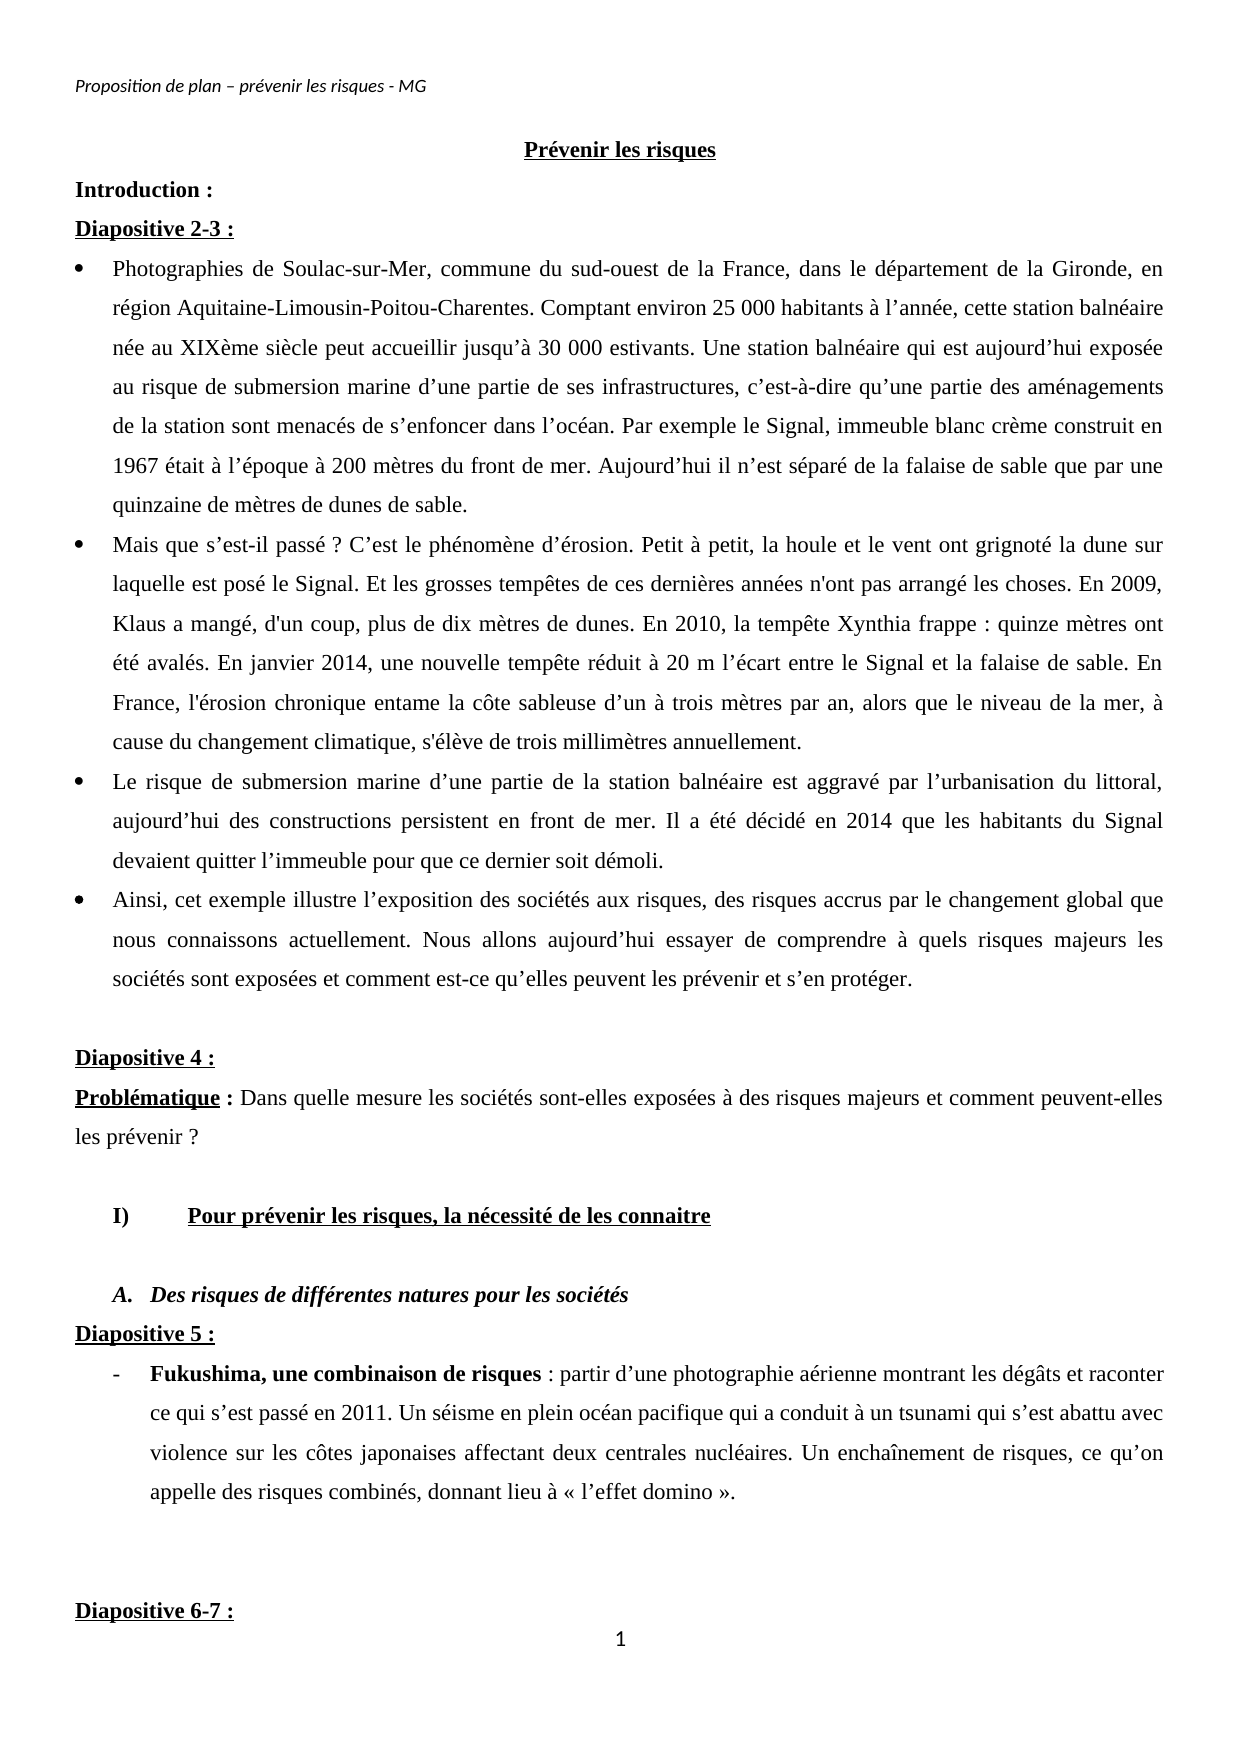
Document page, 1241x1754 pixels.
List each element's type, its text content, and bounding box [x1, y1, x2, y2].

text Problématique : Dans quelle mesure les sociétés sont-elles exposées à des risques majeurs et comment peuvent-elles les prévenir ? [75, 1084, 1165, 1149]
text Diapositive 6-7 : [75, 1597, 1165, 1623]
list Des risques de différentes natures pour les sociétés [112, 1281, 1165, 1307]
text Introduction : [75, 176, 1165, 202]
list Mais que s’est-il passé ? C’est le phénomène d’érosion. Petit à petit, la houle et le vent ont grignoté la dune sur laquelle est posé le Signal. Et les grosses tempêtes de ces dernières années n'ont pas arrangé les choses. En 2009, Klaus a mangé, d'un coup, plus de dix mètres de dunes. En 2010, la tempête Xynthia frappe : quinze mètres ont été avalés. En janvier 2014, une nouvelle tempête réduit à 20 m l’écart entre le Signal et la falaise de sable. En France, l'érosion chronique entame la côte sableuse d’un à trois mètres par an, alors que le niveau de la mer, à cause du changement climatique, s'élève de trois millimètres annuellement. [75, 531, 1165, 755]
list Fukushima, une combinaison de risques : partir d’une photographie aérienne montrant les dégâts et raconter ce qui s’est passé en 2011. Un séisme en plein océan pacifique qui a conduit à un tsunami qui s’est abattu avec violence sur les côtes japonaises affectant deux centrales nucléaires. Un enchaînement de risques, ce qu’on appelle des risques combinés, donnant lieu à « l’effet domino ». [112, 1360, 1165, 1505]
text Diapositive 5 : [75, 1321, 1165, 1347]
list Le risque de submersion marine d’une partie de la station balnéaire est aggravé par l’urbanisation du littoral, aujourd’hui des constructions persistent en front de mer. Il a été décidé en 2014 que les habitants du Signal devaient quitter l’immeuble pour que ce dernier soit démoli. [75, 768, 1165, 873]
text Diapositive 4 : [75, 1044, 1165, 1071]
list Photographies de Soulac-sur-Mer, commune du sud-ouest de la France, dans le département de la Gironde, en région Aquitaine-Limousin-Poitou-Charentes. Comptant environ 25 000 habitants à l’année, cette station balnéaire née au XIXème siècle peut accueillir jusqu’à 30 000 estivants. Une station balnéaire qui est aujourd’hui exposée au risque de submersion marine d’une partie de ses infrastructures, c’est-à-dire qu’une partie des aménagements de la station sont menacés de s’enfoncer dans l’océan. Par exemple le Signal, immeuble blanc crème construit en 1967 était à l’époque à 200 mètres du front de mer. Aujourd’hui il n’est séparé de la falaise de sable que par une quinzaine de mètres de dunes de sable. [75, 254, 1165, 518]
list Ainsi, cet exemple illustre l’exposition des sociétés aux risques, des risques accrus par le changement global que nous connaissons actuellement. Nous allons aujourd’hui essayer de comprendre à quels risques majeurs les sociétés sont exposées et comment est-ce qu’elles peuvent les prévenir et s’en protéger. [75, 886, 1165, 992]
text Prévenir les risques [75, 136, 1165, 162]
list Pour prévenir les risques, la nécessité de les connaitre [112, 1202, 1165, 1228]
text Diapositive 2-3 : [75, 215, 1165, 241]
